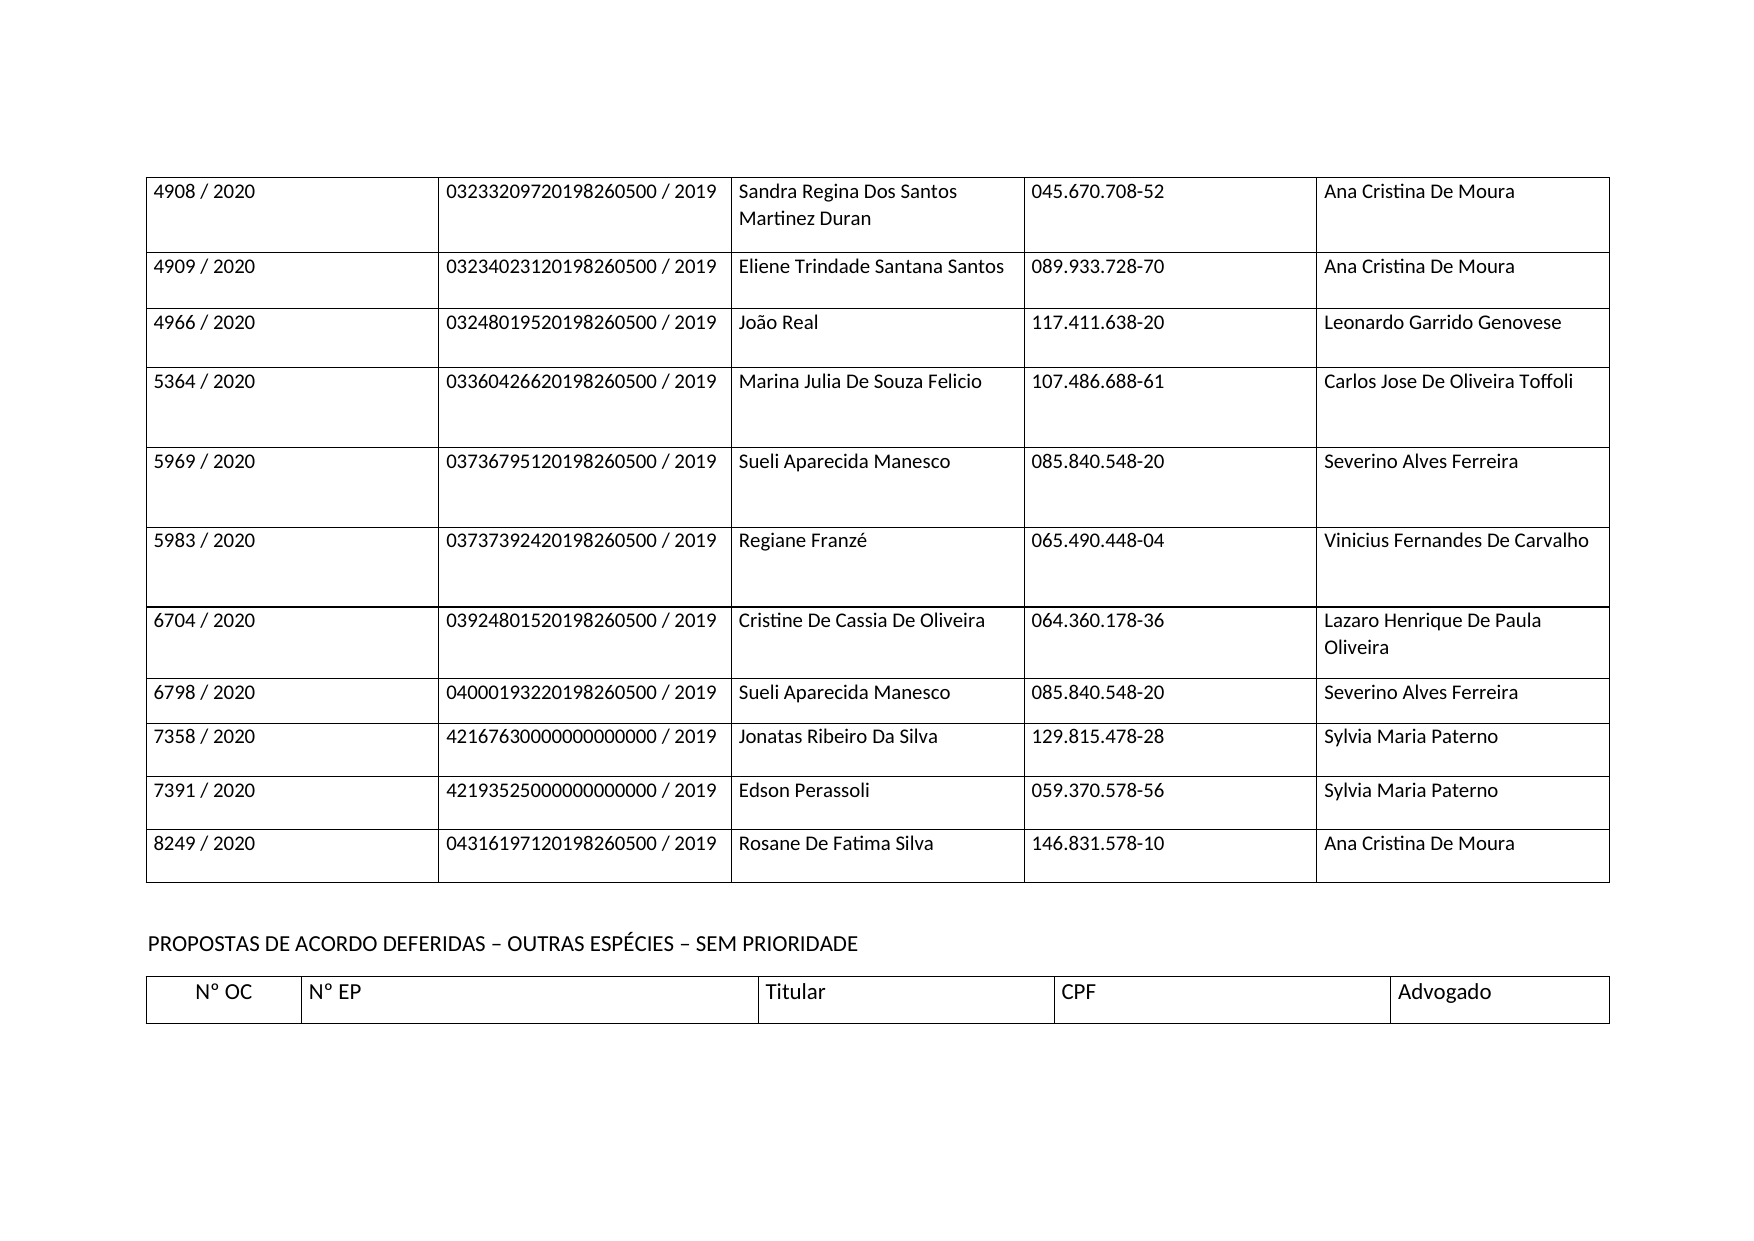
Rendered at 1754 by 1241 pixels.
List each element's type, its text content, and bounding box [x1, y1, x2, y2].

table_cell Severino Alves Ferreira [1317, 448, 1609, 527]
table_cell 4966 / 2020 [147, 309, 438, 367]
table_cell 065.490.448-04 [1025, 528, 1316, 606]
table_cell 4909 / 2020 [147, 253, 438, 308]
table_cell Marina Julia De Souza Felicio [732, 368, 1024, 447]
table_cell 117.411.638-20 [1025, 309, 1316, 367]
table_cell Ana Cristina De Moura [1317, 178, 1609, 252]
table_cell Eliene Trindade Santana Santos [732, 253, 1024, 308]
table_cell Ana Cristina De Moura [1317, 830, 1609, 882]
table_cell 04316197120198260500 / 2019 [439, 830, 731, 882]
table_cell 107.486.688-61 [1025, 368, 1316, 447]
table_cell Edson Perassoli [732, 777, 1024, 829]
table_cell 146.831.578-10 [1025, 830, 1316, 882]
table_cell 03234023120198260500 / 2019 [439, 253, 731, 308]
table_cell 6798 / 2020 [147, 679, 438, 723]
table_cell 5969 / 2020 [147, 448, 438, 527]
table_cell 42167630000000000000 / 2019 [439, 724, 731, 776]
table_cell 129.815.478-28 [1025, 724, 1316, 776]
table_cell 5364 / 2020 [147, 368, 438, 447]
table_cell 5983 / 2020 [147, 528, 438, 606]
table_cell 03360426620198260500 / 2019 [439, 368, 731, 447]
table_cell 7358 / 2020 [147, 724, 438, 776]
table_header Advogado [1391, 977, 1609, 1023]
table_cell 6704 / 2020 [147, 608, 438, 678]
table_cell Carlos Jose De Oliveira Toffoli [1317, 368, 1609, 447]
table_cell Sylvia Maria Paterno [1317, 724, 1609, 776]
table_cell Rosane De Fatima Silva [732, 830, 1024, 882]
table_cell Sueli Aparecida Manesco [732, 679, 1024, 723]
table_cell Vinicius Fernandes De Carvalho [1317, 528, 1609, 606]
table_cell Severino Alves Ferreira [1317, 679, 1609, 723]
table_header Titular [759, 977, 1054, 1023]
table_cell João Real [732, 309, 1024, 367]
table_cell Ana Cristina De Moura [1317, 253, 1609, 308]
table_cell Regiane Franzé [732, 528, 1024, 606]
table_cell Cristine De Cassia De Oliveira [732, 608, 1024, 678]
text PROPOSTAS DE ACORDO DEFERIDAS – OUTRAS ESPÉCIES – SEM PRIORIDADE [148, 929, 1606, 957]
table_cell Sylvia Maria Paterno [1317, 777, 1609, 829]
table_header Nº EP [302, 977, 758, 1023]
table_cell Leonardo Garrido Genovese [1317, 309, 1609, 367]
table_cell Sueli Aparecida Manesco [732, 448, 1024, 527]
table_cell 085.840.548-20 [1025, 679, 1316, 723]
table_cell 045.670.708-52 [1025, 178, 1316, 252]
table_cell 03737392420198260500 / 2019 [439, 528, 731, 606]
table_cell Sandra Regina Dos Santos Martinez Duran [732, 178, 1024, 252]
table_cell 03248019520198260500 / 2019 [439, 309, 731, 367]
table_cell 085.840.548-20 [1025, 448, 1316, 527]
table_cell 089.933.728-70 [1025, 253, 1316, 308]
table_cell 03924801520198260500 / 2019 [439, 608, 731, 678]
table_cell 7391 / 2020 [147, 777, 438, 829]
table_cell 8249 / 2020 [147, 830, 438, 882]
table_cell Lazaro Henrique De Paula Oliveira [1317, 608, 1609, 678]
table_header CPF [1055, 977, 1390, 1023]
table_cell 42193525000000000000 / 2019 [439, 777, 731, 829]
table_cell 03736795120198260500 / 2019 [439, 448, 731, 527]
table_cell 059.370.578-56 [1025, 777, 1316, 829]
table_cell 064.360.178-36 [1025, 608, 1316, 678]
table_cell 04000193220198260500 / 2019 [439, 679, 731, 723]
table_cell Jonatas Ribeiro Da Silva [732, 724, 1024, 776]
table_header Nº OC [147, 977, 301, 1023]
table_cell 03233209720198260500 / 2019 [439, 178, 731, 252]
table_cell 4908 / 2020 [147, 178, 438, 252]
